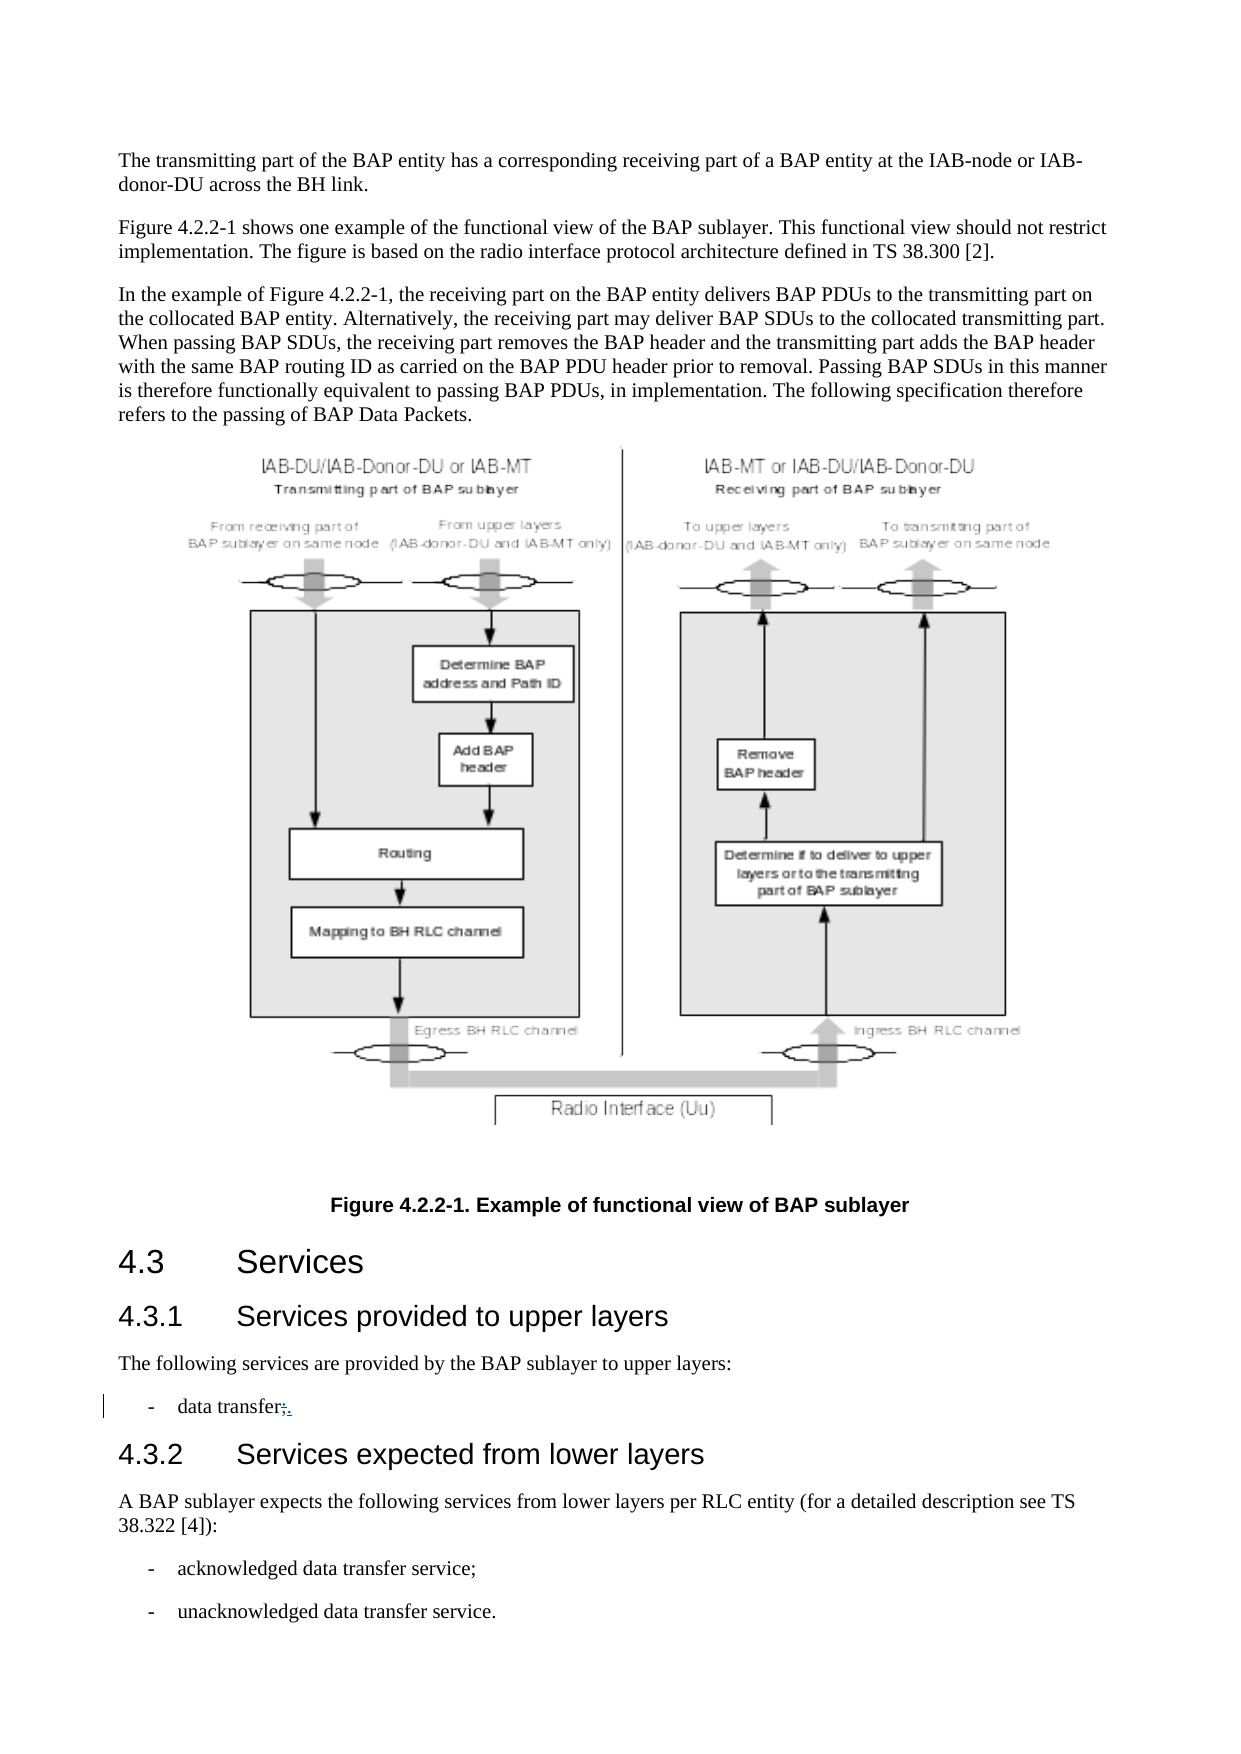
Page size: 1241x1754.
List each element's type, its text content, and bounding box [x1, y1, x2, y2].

text In the example of Figure 4.2.2-1, the receiving part on the BAP entity delivers BAP PDUs to the transmitting part on the collocated BAP entity. Alternatively, the receiving part may deliver BAP SDUs to the collocated transmitting part. When passing BAP SDUs, the receiving part removes the BAP header and the transmitting part adds the BAP header with the same BAP routing ID as carried on the BAP PDU header prior to removal. Passing BAP SDUs in this manner is therefore functionally equivalent to passing BAP PDUs, in implementation. The following specification therefore refers to the passing of BAP Data Packets. [118, 281, 1122, 426]
subtitle 4.3.1 Services provided to upper layers [118, 1299, 1122, 1332]
text The transmitting part of the BAP entity has a corresponding receiving part of a BAP entity at the IAB-node or IAB-donor-DU across the BH link. [118, 148, 1122, 196]
text - acknowledged data transfer service; [148, 1556, 1122, 1580]
subtitle 4.3 Services [118, 1242, 1122, 1280]
subtitle 4.3.2 Services expected from lower layers [118, 1437, 1122, 1470]
text The following services are provided by the BAP sublayer to upper layers: [118, 1351, 1122, 1375]
text Figure 4.2.2-1 shows one example of the functional view of the BAP sublayer. This functional view should not restrict implementation. The figure is based on the radio interface protocol architecture defined in TS 38.300 [2]. [118, 214, 1122, 263]
list A BAP sublayer expects the following services from lower layers per RLC entity (for a detailed description see TS 38.322 [4]): [118, 1489, 1122, 1537]
text - data transfer [148, 1394, 1122, 1418]
text - unacknowledged data transfer service. [148, 1599, 1122, 1623]
text Figure 4.2.2-1. Example of functional view of BAP sublayer [118, 1193, 1122, 1217]
